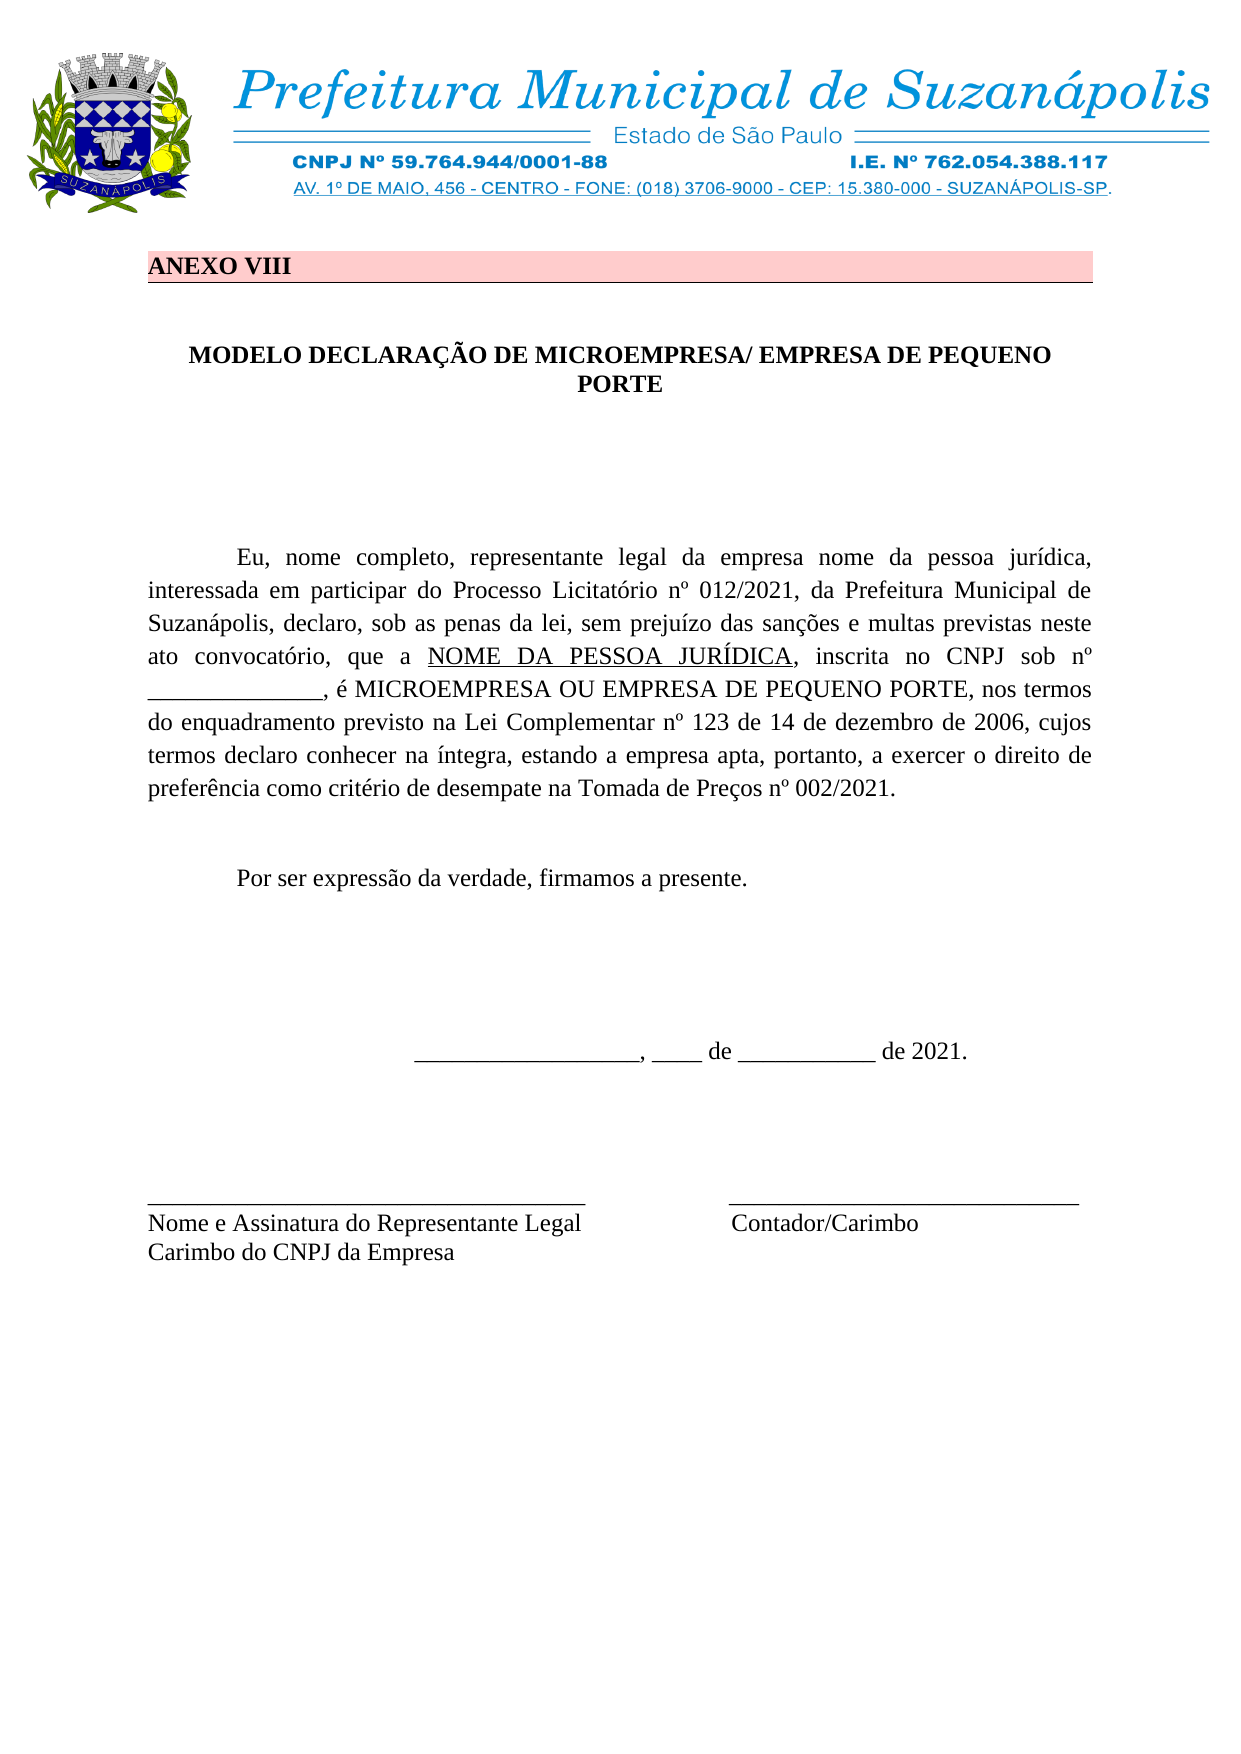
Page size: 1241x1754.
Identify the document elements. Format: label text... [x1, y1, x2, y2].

text __________________, ____ de ___________ de 2021. [148, 1036, 1087, 1064]
text ___________________________________ ____________________________ [148, 1179, 1093, 1208]
text ANEXO VIII [148, 251, 1093, 282]
picture [26, 53, 1210, 213]
text Carimbo do CNPJ da Empresa [148, 1237, 1087, 1266]
text Por ser expressão da verdade, firmamos a presente. [148, 863, 1087, 892]
text Nome e Assinatura do Representante Legal Contador/Carimbo [148, 1208, 1093, 1237]
text MODELO DECLARAÇÃO DE MICROEMPRESA/ EMPRESA DE PEQUENO PORTE [148, 340, 1093, 398]
text Eu, nome completo, representante legal da empresa nome da pessoa jurídica, interessada em participar do Processo Licitatório nº 012/2021, da Prefeitura Municipal de Suzanápolis, declaro, sob as penas da lei, sem prejuízo das sanções e multas previstas neste ato convocatório, que a NOME DA PESSOA JURÍDICA, inscrita no CNPJ sob nº ______________, é MICROEMPRESA OU EMPRESA DE PEQUENO PORTE, nos termos do enquadramento previsto na Lei Complementar nº 123 de 14 de dezembro de 2006, cujos termos declaro conhecer na íntegra, estando a empresa apta, portanto, a exercer o direito de preferência como critério de desempate na Tomada de Preços nº 002/2021. [148, 542, 1092, 802]
